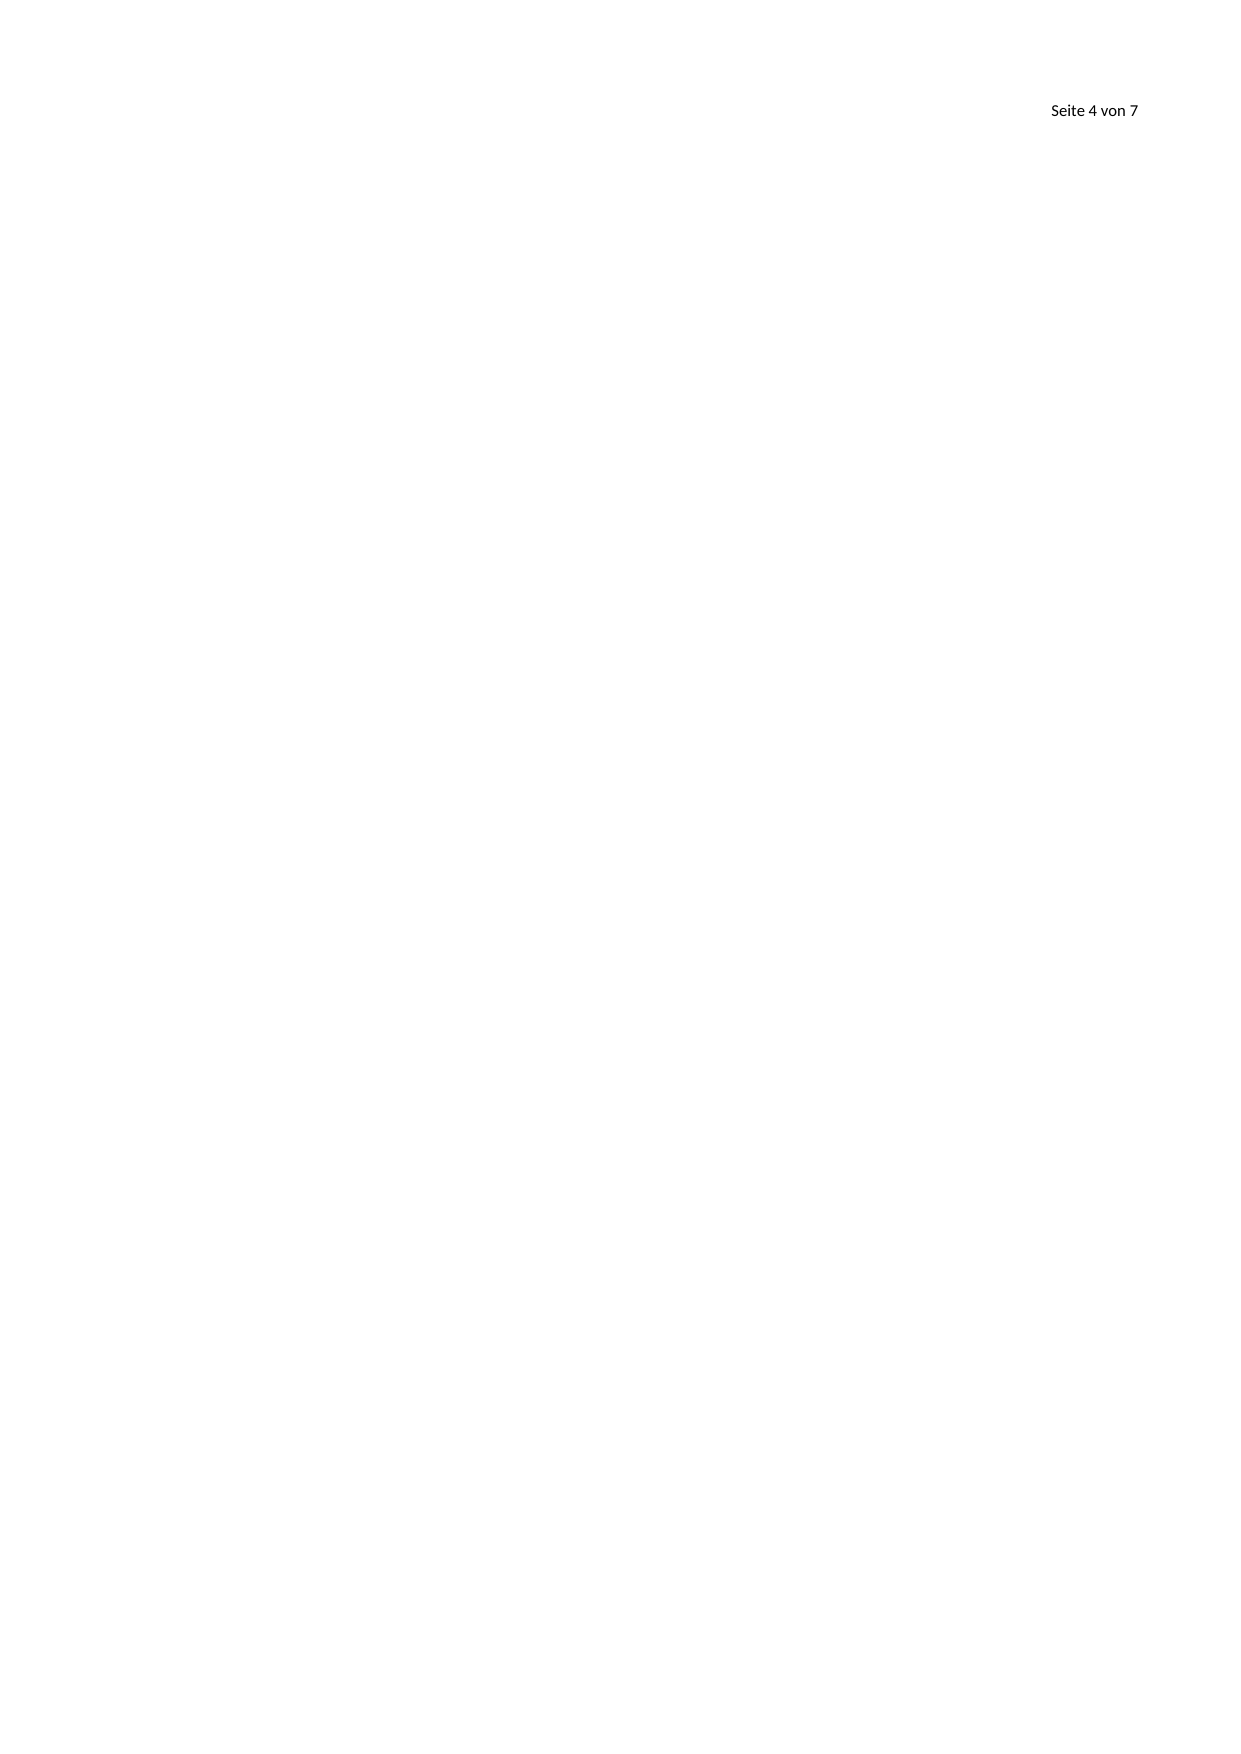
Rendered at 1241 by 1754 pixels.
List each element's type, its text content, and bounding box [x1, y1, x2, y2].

text Seite 4 von 7 [75, 98, 1138, 121]
